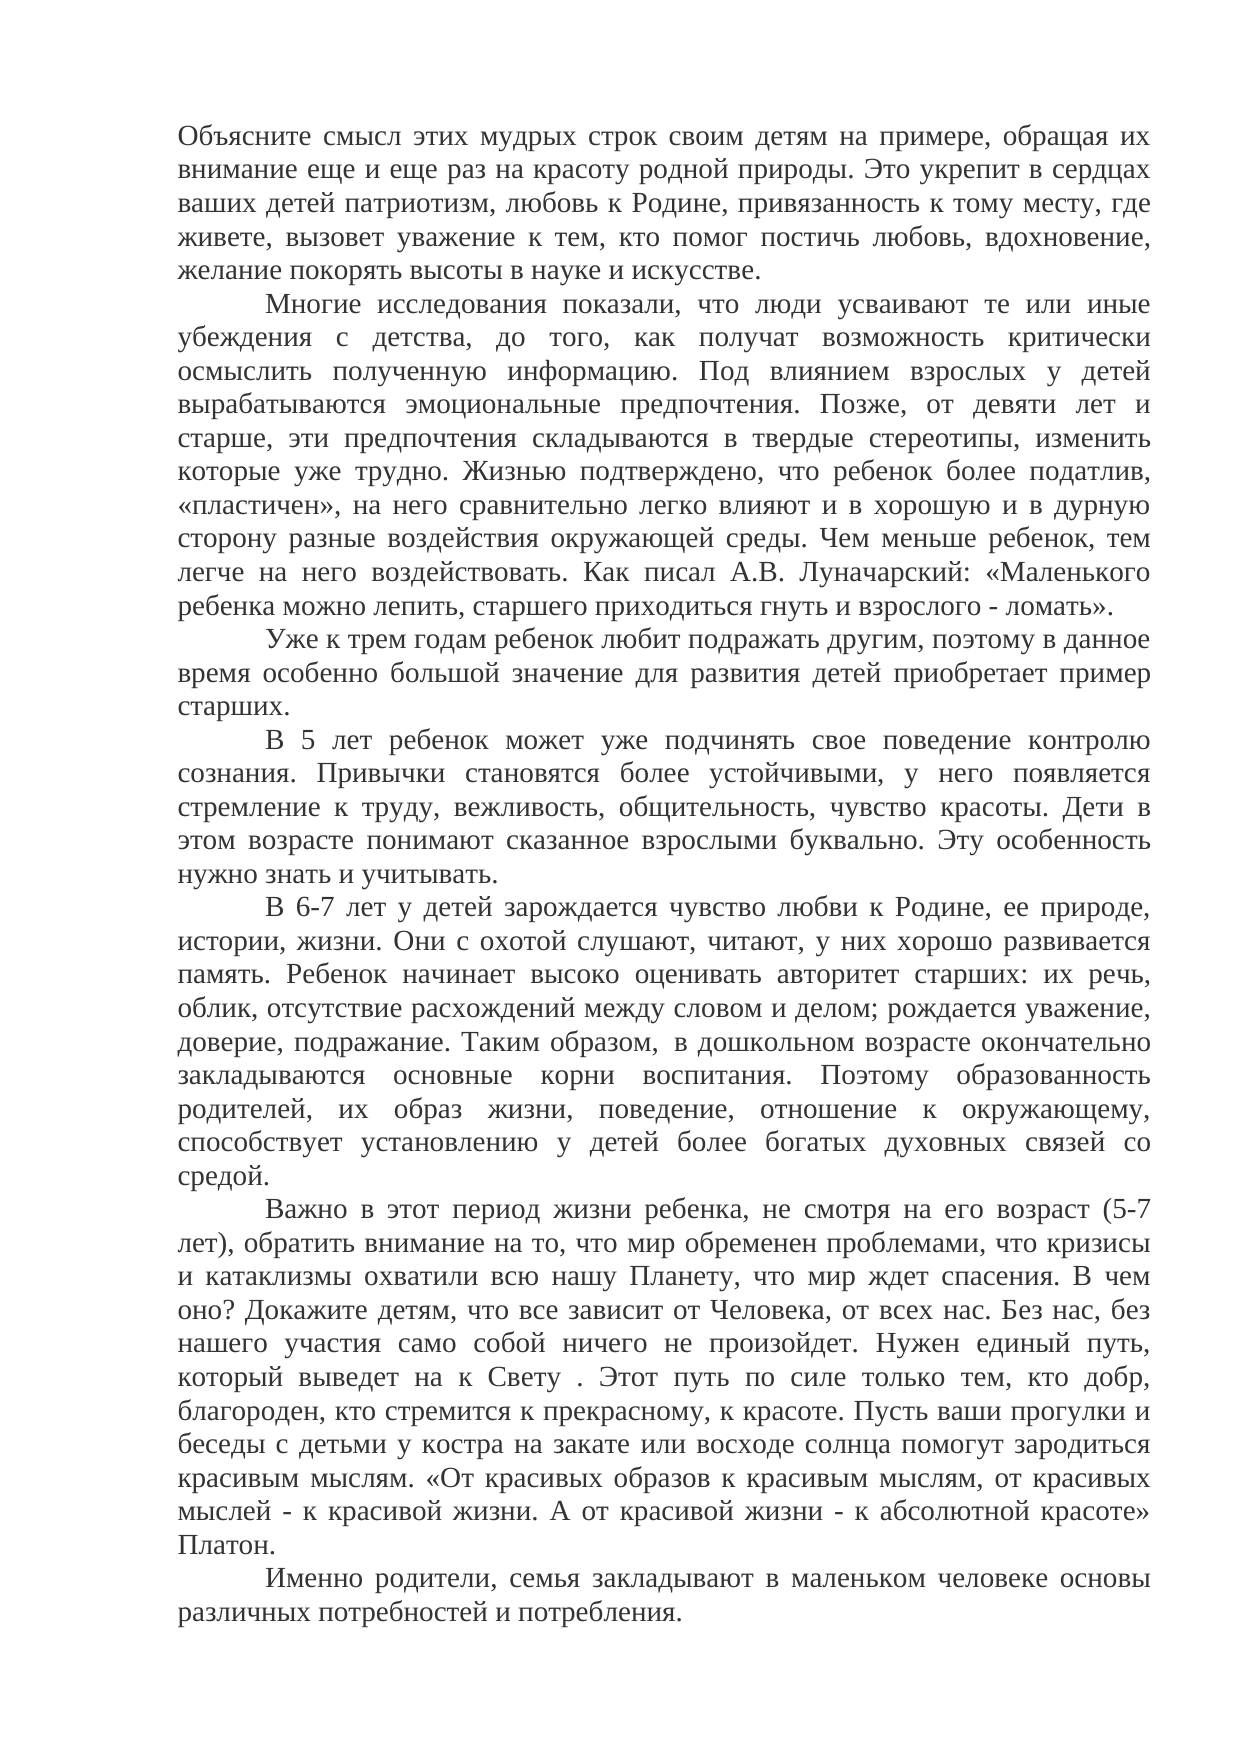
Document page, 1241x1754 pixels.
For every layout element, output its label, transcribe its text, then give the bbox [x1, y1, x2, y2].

text Уже к трем годам ребенок любит подражать другим, поэтому в данное время особенно большой значение для развития детей приобретает пример старших. [177, 621, 1152, 722]
text Важно в этот период жизни ребенка, не смотря на его возраст (5-7 лет), обратить внимание на то, что мир обременен проблемами, что кризисы и катаклизмы охватили всю нашу Планету, что мир ждет спасения. В чем оно? Докажите детям, что все зависит от Человека, от всех нас. Без нас, без нашего участия само собой ничего не произойдет. Нужен единый путь, который выведет на к Свету . Этот путь по силе только тем, кто добр, благороден, кто стремится к прекрасному, к красоте. Пусть ваши прогулки и беседы с детьми у костра на закате или восходе солнца помогут зародиться красивым мыслям. «От красивых образов к красивым мыслям, от красивых мыслей - к красивой жизни. А от красивой жизни - к абсолютной красоте» Платон. [177, 1191, 1152, 1560]
text В 6-7 лет у детей зарождается чувство любви к Родине, ее природе, истории, жизни. Они с охотой слушают, читают, у них хорошо развивается память. Ребенок начинает высоко оценивать авторитет старших: их речь, облик, отсутствие расхождений между словом и делом; рождается уважение, доверие, подражание. Таким образом, в дошкольном возрасте окончательно закладываются основные корни воспитания. Поэтому образованность родителей, их образ жизни, поведение, отношение к окружающему, способствует установлению у детей более богатых духовных связей со средой. [177, 889, 1152, 1191]
text Многие исследования показали, что люди усваивают те или иные убеждения с детства, до того, как получат возможность критически осмыслить полученную информацию. Под влиянием взрослых у детей вырабатываются эмоциональные предпочтения. Позже, от девяти лет и старше, эти предпочтения складываются в твердые стереотипы, изменить которые уже трудно. Жизнью подтверждено, что ребенок более податлив, «пластичен», на него сравнительно легко влияют и в хорошую и в дурную сторону разные воздействия окружающей среды. Чем меньше ребенок, тем легче на него воздействовать. Как писал А.В. Луначарский: «Маленького ребенка можно лепить, старшего приходиться гнуть и взрослого - ломать». [177, 286, 1152, 621]
text Именно родители, семья закладывают в маленьком человеке основы различных потребностей и потребления. [177, 1560, 1152, 1627]
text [177, 118, 1152, 286]
text В 5 лет ребенок может уже подчинять свое поведение контролю сознания. Привычки становятся более устойчивыми, у него появляется стремление к труду, вежливость, общительность, чувство красоты. Дети в этом возрасте понимают сказанное взрослыми буквально. Эту особенность нужно знать и учитывать. [177, 722, 1152, 889]
